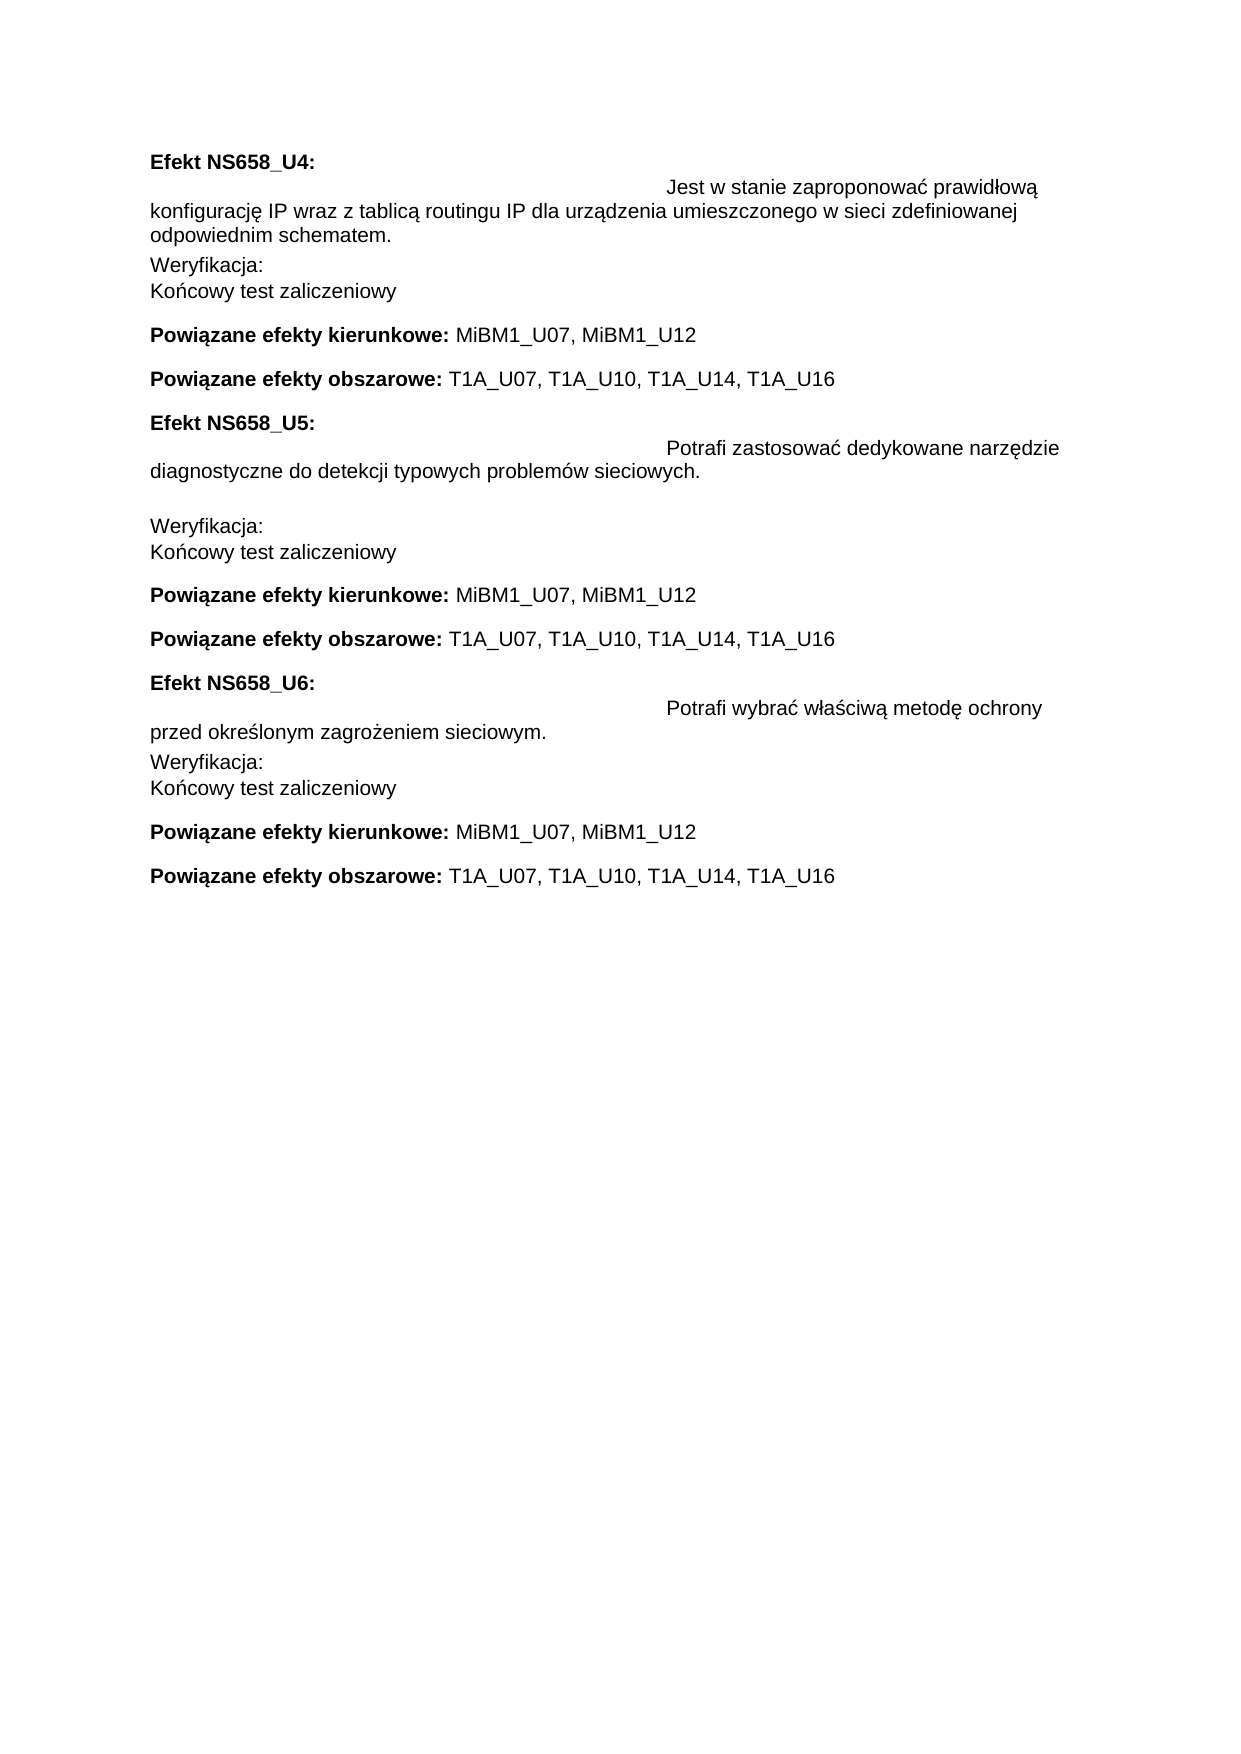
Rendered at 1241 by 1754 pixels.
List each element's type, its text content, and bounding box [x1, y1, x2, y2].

text Powiązane efekty kierunkowe: MiBM1_U07, MiBM1_U12 [150, 323, 1090, 347]
text Weryfikacja: [150, 253, 1090, 277]
text Powiązane efekty kierunkowe: MiBM1_U07, MiBM1_U12 [150, 583, 1090, 607]
text Końcowy test zaliczeniowy [150, 539, 1090, 563]
text Potrafi zastosować dedykowane narzędzie diagnostyczne do detekcji typowych problemów sieciowych. [150, 435, 1090, 507]
text Końcowy test zaliczeniowy [150, 776, 1090, 800]
text Efekt NS658_U5: [150, 410, 1090, 434]
text Potrafi wybrać właściwą metodę ochrony przed określonym zagrożeniem sieciowym. [150, 696, 1090, 744]
text Efekt NS658_U4: [150, 150, 1090, 174]
text Końcowy test zaliczeniowy [150, 279, 1090, 303]
text Jest w stanie zaproponować prawidłową konfigurację IP wraz z tablicą routingu IP dla urządzenia umieszczonego w sieci zdefiniowanej odpowiednim schematem. [150, 175, 1090, 247]
text Weryfikacja: [150, 750, 1090, 774]
text Weryfikacja: [150, 513, 1090, 537]
text Powiązane efekty obszarowe: T1A_U07, T1A_U10, T1A_U14, T1A_U16 [150, 863, 1090, 887]
text Powiązane efekty obszarowe: T1A_U07, T1A_U10, T1A_U14, T1A_U16 [150, 627, 1090, 651]
text Powiązane efekty obszarowe: T1A_U07, T1A_U10, T1A_U14, T1A_U16 [150, 367, 1090, 391]
text Powiązane efekty kierunkowe: MiBM1_U07, MiBM1_U12 [150, 820, 1090, 844]
text Efekt NS658_U6: [150, 671, 1090, 695]
